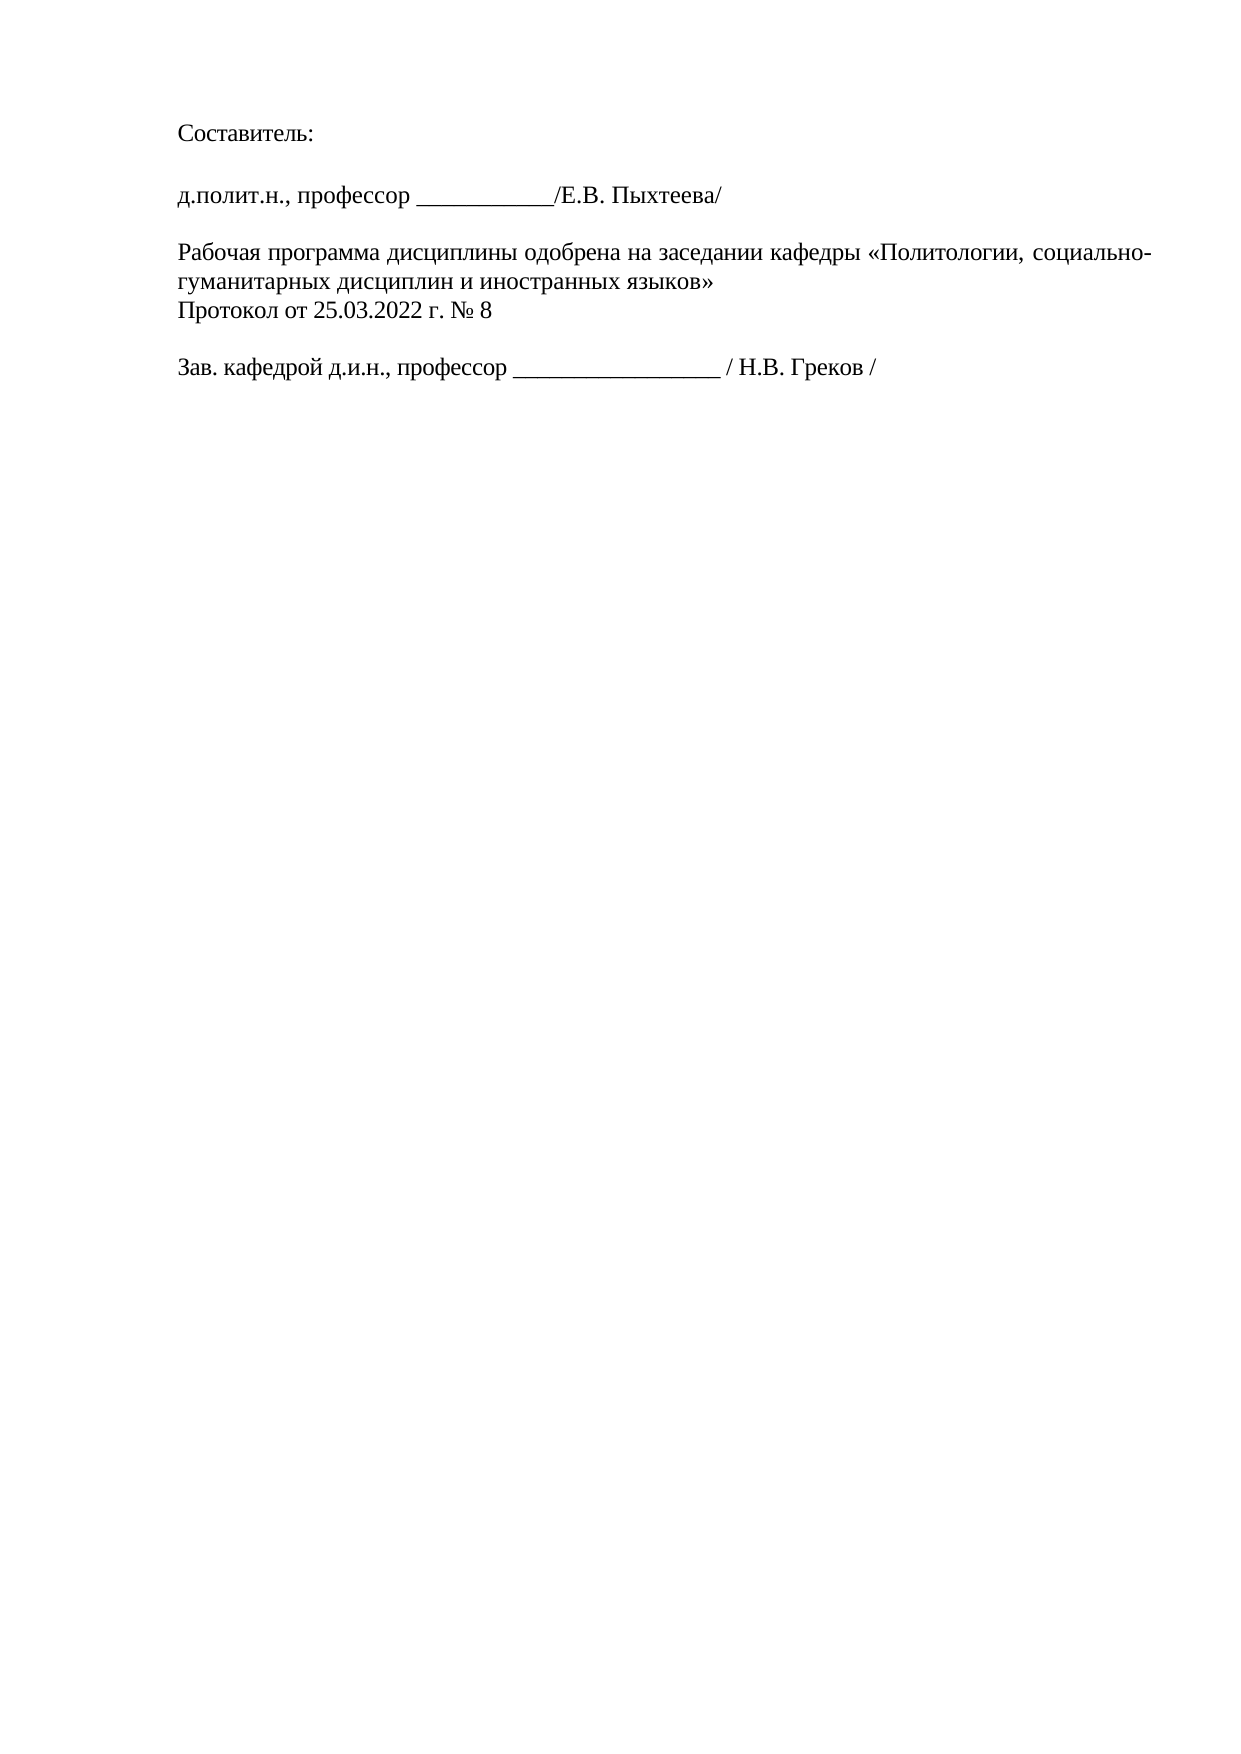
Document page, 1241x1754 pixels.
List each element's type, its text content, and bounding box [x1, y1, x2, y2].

text д.полит.н., профессор ___________/Е.В. Пыхтеева/ [177, 180, 1152, 209]
text Протокол от 25.03.2022 г. № 8 [177, 295, 1152, 324]
text Рабочая программа дисциплины одобрена на заседании кафедры «Политологии, социально-гуманитарных дисциплин и иностранных языков» [177, 237, 1152, 295]
text Составитель: [177, 118, 1152, 147]
text Зав. кафедрой д.и.н., профессор _________________ / Н.В. Греков / [177, 352, 1152, 381]
